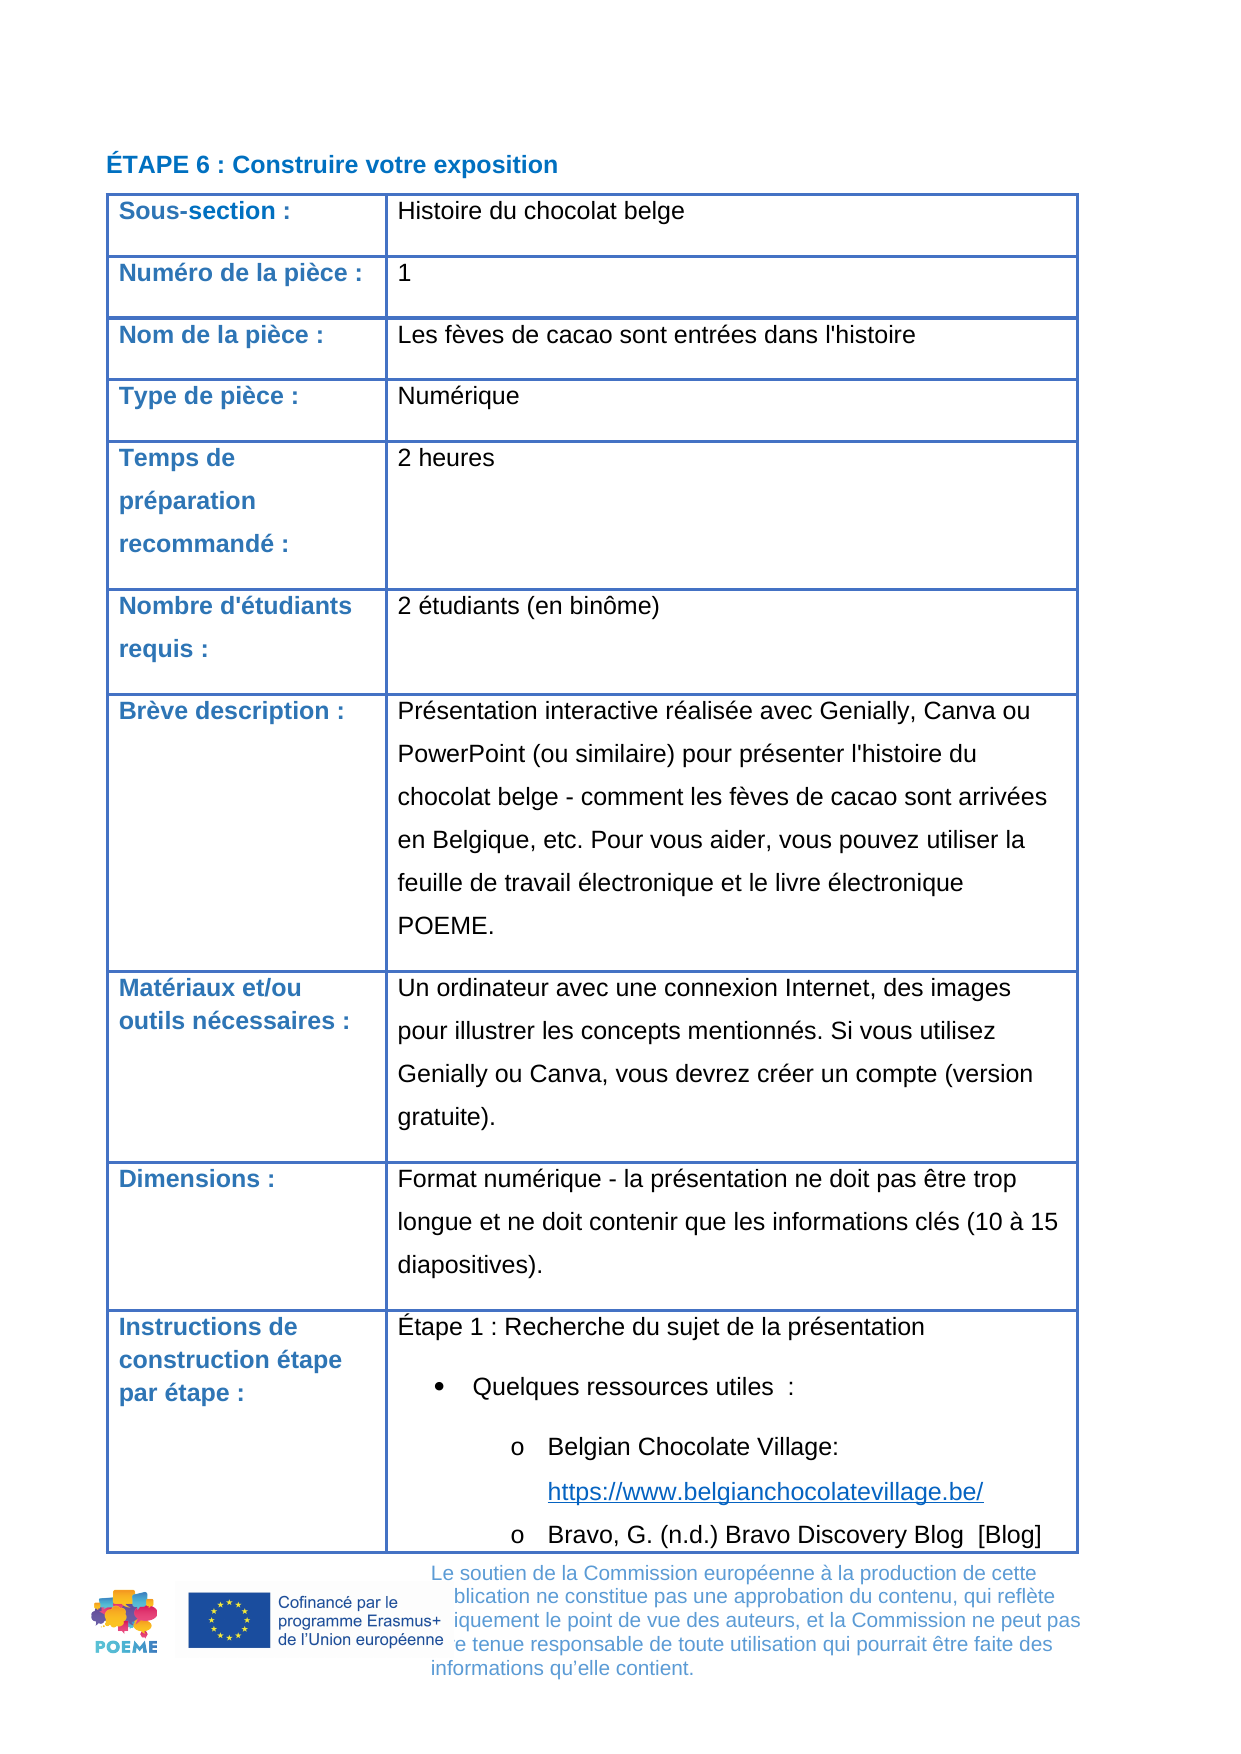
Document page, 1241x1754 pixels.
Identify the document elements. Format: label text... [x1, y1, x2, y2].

table_cell Matériaux et/ou outils nécessaires : [109, 973, 385, 1161]
picture [88, 1586, 157, 1655]
table_header Sous-section : [109, 196, 385, 255]
table_cell Brève description : [109, 696, 385, 970]
table_cell Type de pièce : [109, 381, 385, 440]
table_cell 2 étudiants (en binôme) [388, 591, 1076, 692]
table_cell Nom de la pièce : [109, 320, 385, 378]
table_cell 1 [388, 258, 1076, 316]
table_header Histoire du chocolat belge [388, 196, 1076, 255]
picture [175, 1581, 454, 1658]
table_cell Numérique [388, 381, 1076, 440]
table_cell Numéro de la pièce : [109, 258, 385, 316]
table_cell Format numérique - la présentation ne doit pas être trop longue et ne doit contenir que les informations clés (10 à 15 diapositives). [388, 1164, 1076, 1309]
table_cell Nombre d'étudiants requis : [109, 591, 385, 692]
table_cell Présentation interactive réalisée avec Genially, Canva ou PowerPoint (ou similaire) pour présenter l'histoire du chocolat belge - comment les fèves de cacao sont arrivées en Belgique, etc. Pour vous aider, vous pouvez utiliser la feuille de travail électronique et le livre électronique POEME. [388, 696, 1076, 970]
table_cell Instructions de construction étape par étape : [109, 1312, 385, 1551]
table_cell Les fèves de cacao sont entrées dans l'histoire [388, 320, 1076, 378]
table_cell Un ordinateur avec une connexion Internet, des images pour illustrer les concepts mentionnés. Si vous utilisez Genially ou Canva, vous devrez créer un compte (version gratuite). [388, 973, 1076, 1161]
table_cell 2 heures [388, 443, 1076, 588]
table_cell Temps de préparation recommandé : [109, 443, 385, 588]
table_cell Dimensions : [109, 1164, 385, 1309]
text ÉTAPE 6 : Construire votre exposition [106, 150, 1155, 179]
